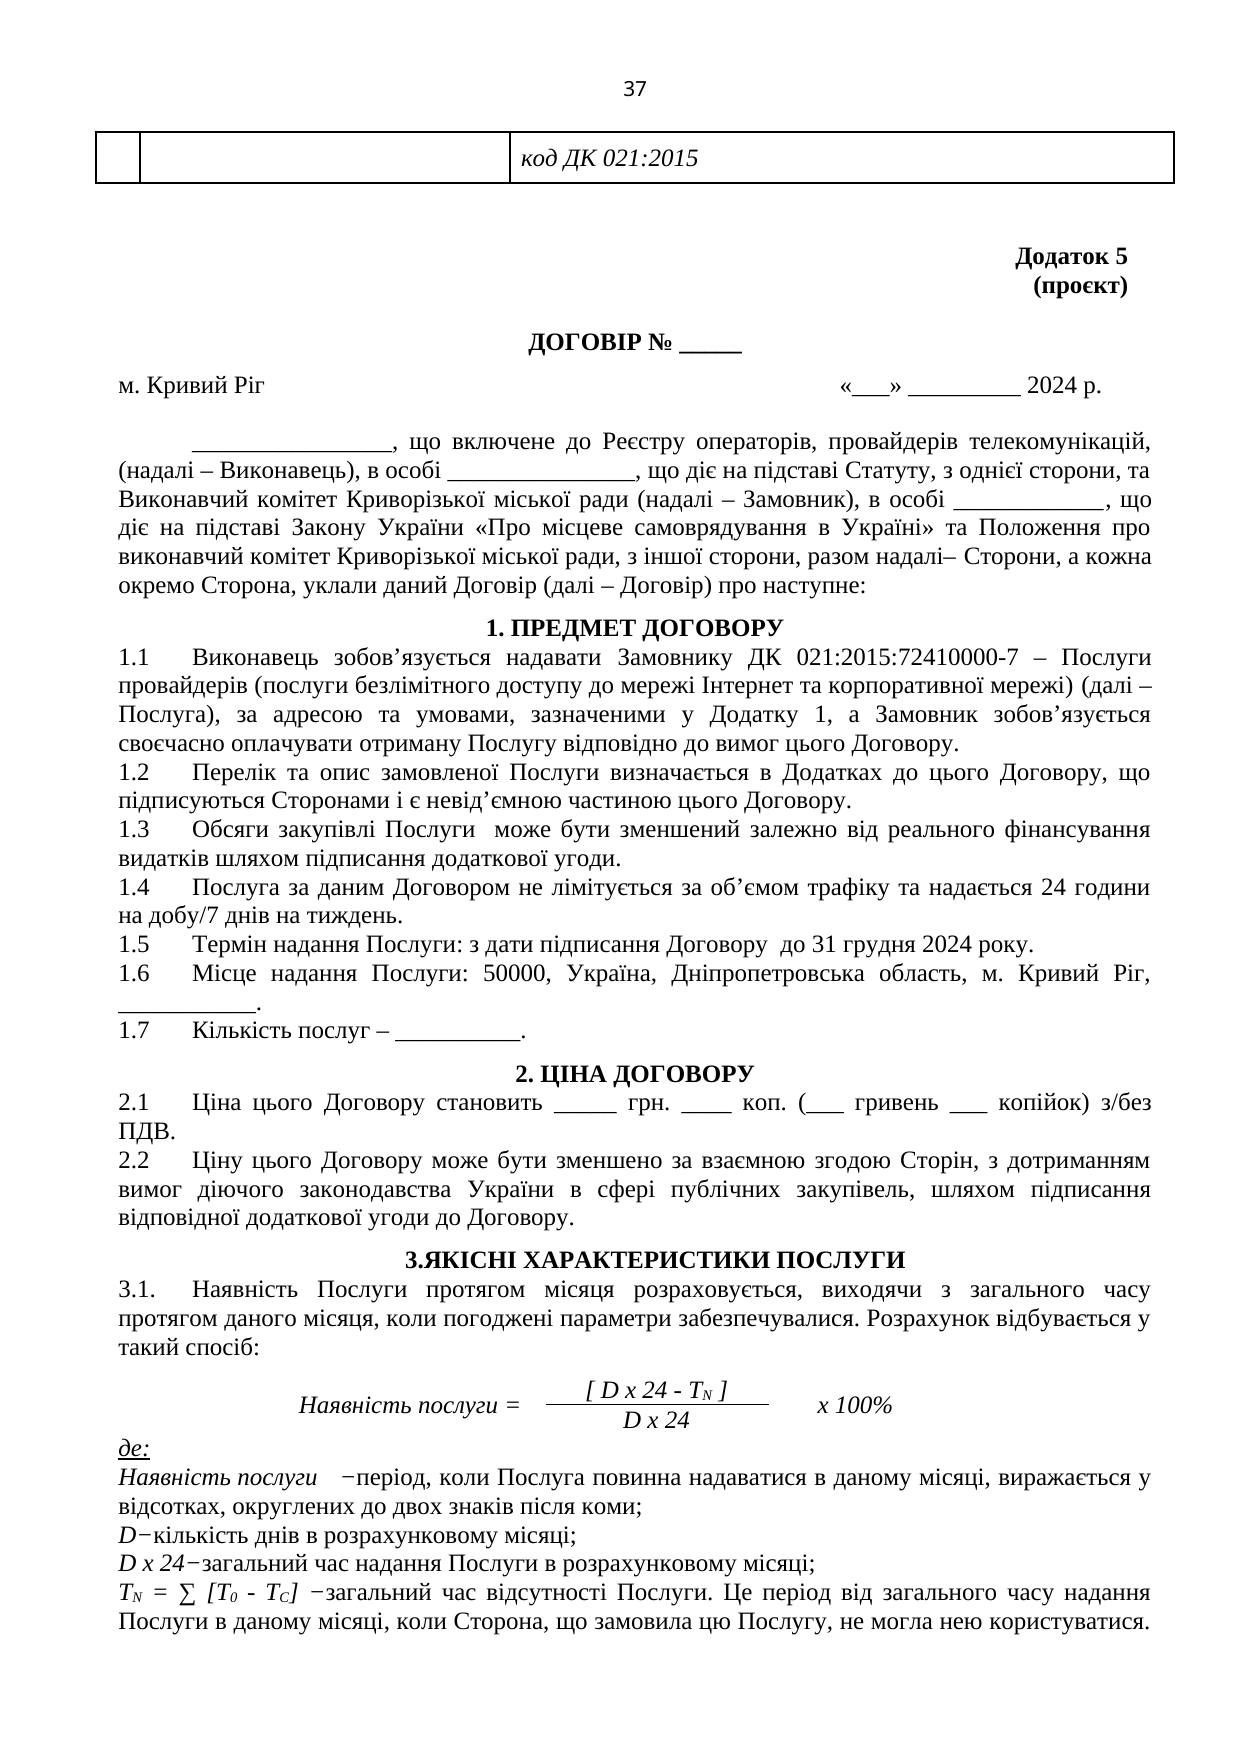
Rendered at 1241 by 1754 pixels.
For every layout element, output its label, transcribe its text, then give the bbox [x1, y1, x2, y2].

text ДОГОВІР № _____ [118, 327, 1152, 356]
list Перелік та опис замовленої Послуги визначається в Додатках до цього Договору, що підписуються Сторонами і є невід’ємною частиною цього Договору. [118, 757, 1152, 814]
text 3.ЯКІСНІ ХАРАКТЕРИСТИКИ ПОСЛУГИ [159, 1246, 1152, 1274]
table_header 1 [97, 133, 139, 182]
table_header x 100% [769, 1375, 944, 1433]
text Додаток 5 [192, 241, 1128, 270]
table_header [ D x 24 - TN ] [546, 1375, 769, 1404]
list Термін надання Послуги: з дати підписання Договору до 31 грудня 2024 року. [118, 929, 1152, 958]
list Виконавець зобов’язується надавати Замовнику ДК 021:2015:72410000-7 – Послуги провайдерів (послуги безлімітного доступу до мережі Інтернет та корпоративної мережі) (далі – Послуга), за адресою та умовами, зазначеними у Додатку 1, а Замовник зобов’язується своєчасно оплачувати отриману Послугу відповідно до вимог цього Договору. [118, 642, 1152, 757]
list Місце надання Послуги: 50000, Україна, Дніпропетровська область, м. Кривий Ріг, ___________. [118, 958, 1152, 1016]
text (проєкт) [192, 270, 1128, 299]
text ________________, що включене до Реєстру операторів, провайдерів телекомунікацій, (надалі – Виконавець), в особі _______________, що діє на підставі Статуту, з однієї сторони, та Виконавчий комітет Криворізької міської ради (надалі – Замовник), в особі ____________, що діє на підставі Закону України «Про місцеве самоврядування в Україні» та Положення про виконавчий комітет Криворізької міської ради, з іншої сторони, разом надалі– Сторони, а кожна окремо Сторона, уклали даний Договір (далі – Договір) про наступне: [118, 426, 1152, 599]
list Ціна цього Договору становить _____ грн. ____ коп. (___ гривень ___ копійок) з/без ПДВ. [118, 1087, 1152, 1145]
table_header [141, 133, 509, 182]
table_header Наявність послуги = [277, 1375, 546, 1433]
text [118, 1577, 1152, 1635]
text 1. ПРЕДМЕТ ДОГОВОРУ [118, 613, 1152, 642]
text Наявність послуги −період, коли Послуга повинна надаватися в даному місяці, виражається у відсотках, округлених до двох знаків після коми; [118, 1462, 1152, 1520]
text м. Кривий Ріг «___» _________ 2024 р. [118, 371, 1152, 399]
text D−кількість днів в розрахунковому місяці; [118, 1520, 1152, 1548]
list Ціну цього Договору може бути зменшено за взаємною згодою Сторін, з дотриманням вимог діючого законодавства України в сфері публічних закупівель, шляхом підписання відповідної додаткової угоди до Договору. [118, 1145, 1152, 1231]
text 2. ЦІНА ДОГОВОРУ [118, 1059, 1152, 1087]
text D x 24−загальний час надання Послуги в розрахунковому місяці; [118, 1548, 1152, 1577]
table_cell D x 24 [546, 1405, 769, 1433]
list Кількість послуг – __________. [118, 1016, 1152, 1044]
text де: [118, 1433, 1152, 1462]
list Послуга за даним Договором не лімітується за об’ємом трафіку та надається 24 години на добу/7 днів на тиждень. [118, 872, 1152, 929]
list Обсяги закупівлі Послуги може бути зменшений залежно від реального фінансування видатків шляхом підписання додаткової угоди. [118, 814, 1152, 872]
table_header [511, 133, 1173, 182]
list Наявність Послуги протягом місяця розраховується, виходячи з загального часу протягом даного місяця, коли погоджені параметри забезпечувалися. Розрахунок відбувається у такий спосіб: [118, 1274, 1152, 1361]
